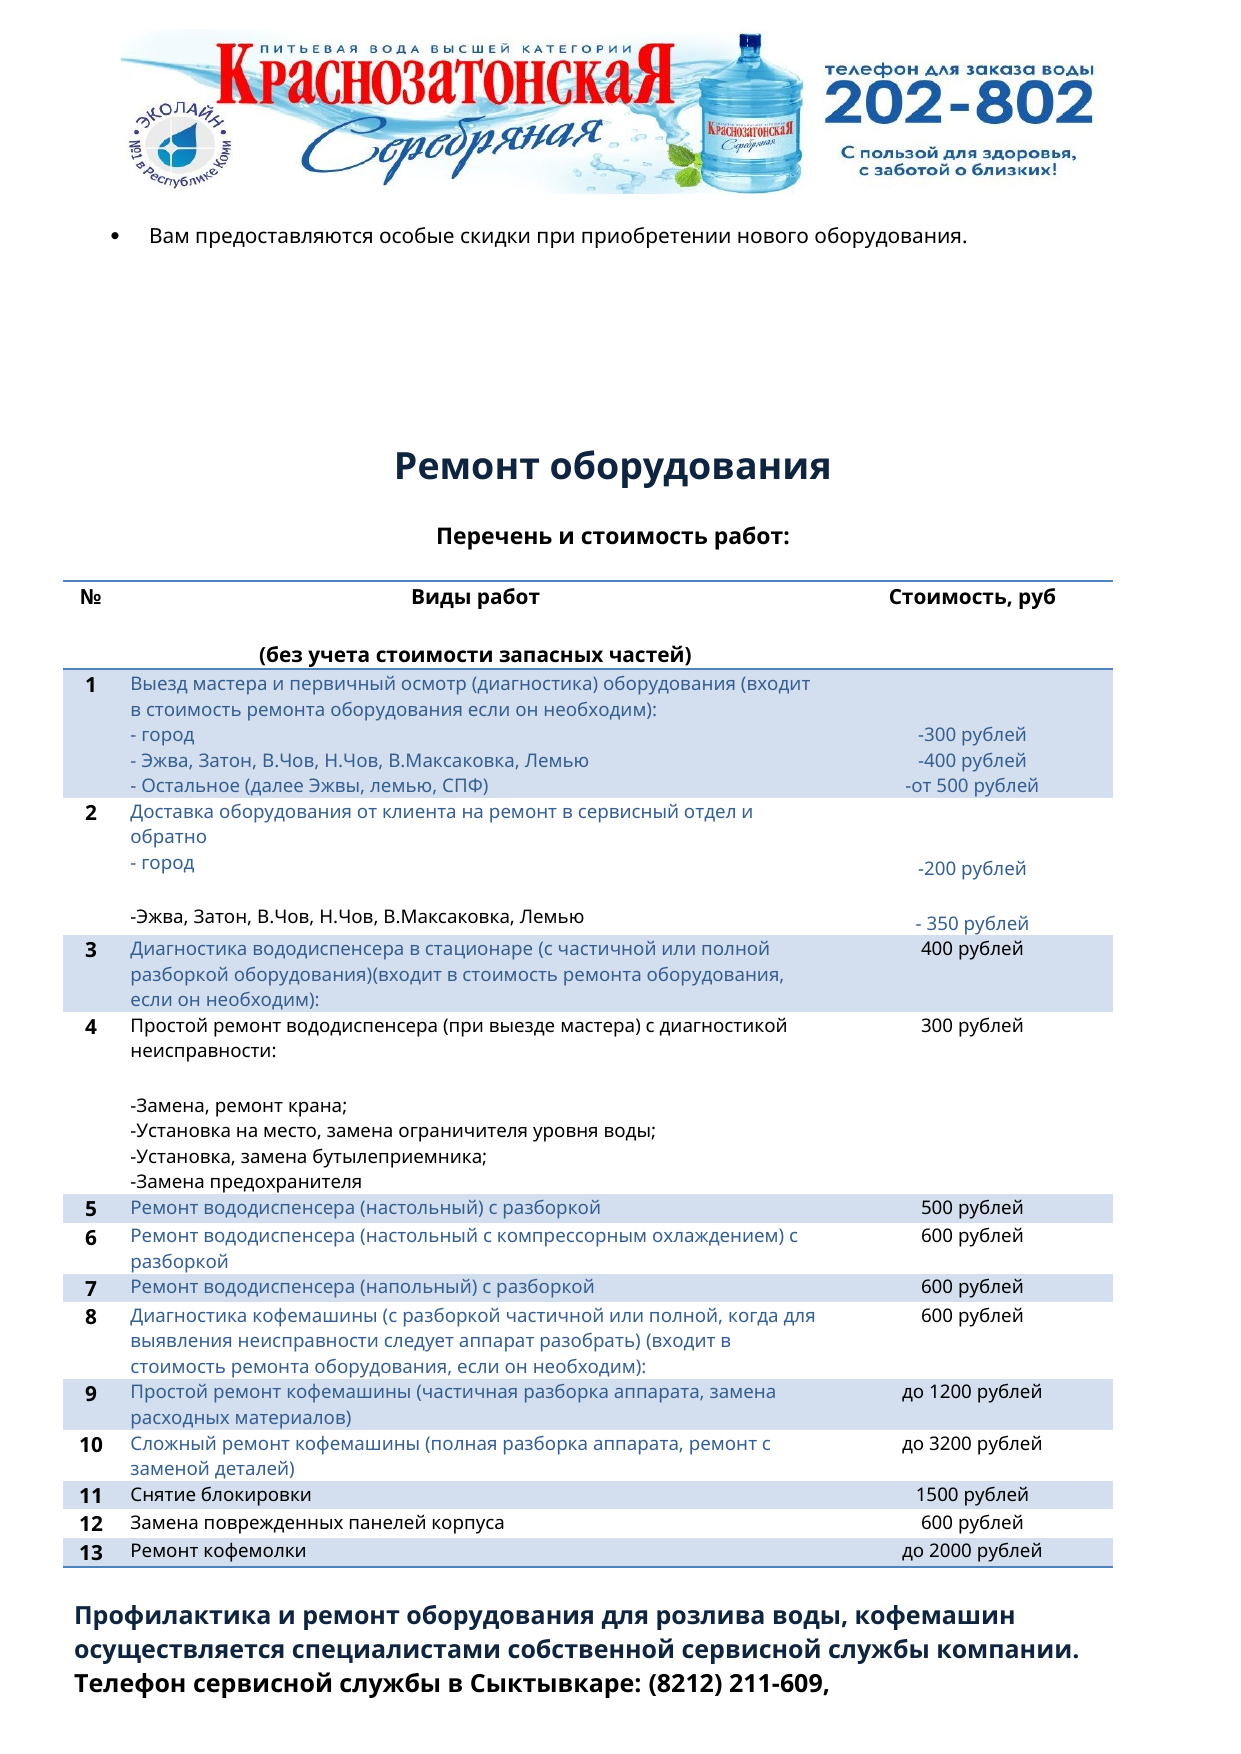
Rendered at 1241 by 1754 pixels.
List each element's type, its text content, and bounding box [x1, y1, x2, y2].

table_cell 600 рублей [832, 1274, 1113, 1302]
table_cell 600 рублей [832, 1302, 1113, 1379]
table_cell до 3200 рублей [832, 1430, 1113, 1481]
table_cell Простой ремонт вододиспенсера (при выезде мастера) с диагностикой неисправности: -Замена, ремонт крана; -Установка на место, замена ограничителя уровня воды; -Установка, замена бутылеприемника; -Замена предохранителя [119, 1012, 832, 1194]
table_header № [63, 582, 119, 668]
table_cell 5 [63, 1194, 119, 1223]
table_cell 600 рублей [832, 1509, 1113, 1538]
table_cell Диагностика вододиспенсера в стационаре (с частичной или полной разборкой оборудования)(входит в стоимость ремонта оборудования, если он необходим): [119, 935, 832, 1012]
table_cell Замена поврежденных панелей корпуса [119, 1509, 832, 1538]
table_cell 400 рублей [832, 935, 1113, 1012]
table_cell Ремонт кофемолки [119, 1538, 832, 1566]
picture [120, 29, 1105, 194]
table_cell 7 [63, 1274, 119, 1302]
table_cell 12 [63, 1509, 119, 1538]
table_cell Ремонт вододиспенсера (напольный) с разборкой [119, 1274, 832, 1302]
table_cell Ремонт вододиспенсера (настольный с компрессорным охлаждением) с разборкой [119, 1223, 832, 1274]
text Перечень и стоимость работ: [74, 520, 1152, 551]
table_cell -300 рублей -400 рублей -от 500 рублей [832, 670, 1113, 798]
table_header Виды работ (без учета стоимости запасных частей) [119, 582, 832, 668]
table_cell Ремонт вододиспенсера (настольный) с разборкой [119, 1194, 832, 1223]
table_cell 9 [63, 1379, 119, 1430]
table_cell 6 [63, 1223, 119, 1274]
table_cell до 1200 рублей [832, 1379, 1113, 1430]
table_cell Простой ремонт кофемашины (частичная разборка аппарата, замена расходных материалов) [119, 1379, 832, 1430]
table_cell Сложный ремонт кофемашины (полная разборка аппарата, ремонт с заменой деталей) [119, 1430, 832, 1481]
table_cell 600 рублей [832, 1223, 1113, 1274]
table_cell Доставка оборудования от клиента на ремонт в сервисный отдел и обратно - город -Эжва, Затон, В.Чов, Н.Чов, В.Максаковка, Лемью [119, 798, 832, 935]
table_cell 300 рублей [832, 1012, 1113, 1194]
table_cell до 2000 рублей [832, 1538, 1113, 1566]
table_cell 4 [63, 1012, 119, 1194]
table_cell 1 [63, 670, 119, 798]
table_cell 3 [63, 935, 119, 1012]
table_cell -200 рублей - 350 рублей [832, 798, 1113, 935]
table_cell Снятие блокировки [119, 1481, 832, 1509]
table_cell Диагностика кофемашины (с разборкой частичной или полной, когда для выявления неисправности следует аппарат разобрать) (входит в стоимость ремонта оборудования, если он необходим): [119, 1302, 832, 1379]
list Вам предоставляются особые скидки при приобретении нового оборудования. [111, 222, 1152, 250]
table_cell 13 [63, 1538, 119, 1566]
table_cell 10 [63, 1430, 119, 1481]
table_cell 11 [63, 1481, 119, 1509]
table_cell 2 [63, 798, 119, 935]
table_cell 500 рублей [832, 1194, 1113, 1223]
table_header Стоимость, руб [832, 582, 1113, 668]
table_cell 1500 рублей [832, 1481, 1113, 1509]
text Ремонт оборудования [74, 439, 1152, 491]
table_cell Выезд мастера и первичный осмотр (диагностика) оборудования (входит в стоимость ремонта оборудования если он необходим): - город - Эжва, Затон, В.Чов, Н.Чов, В.Максаковка, Лемью - Остальное (далее Эжвы, лемью, СПФ) [119, 670, 832, 798]
table_cell 8 [63, 1302, 119, 1379]
